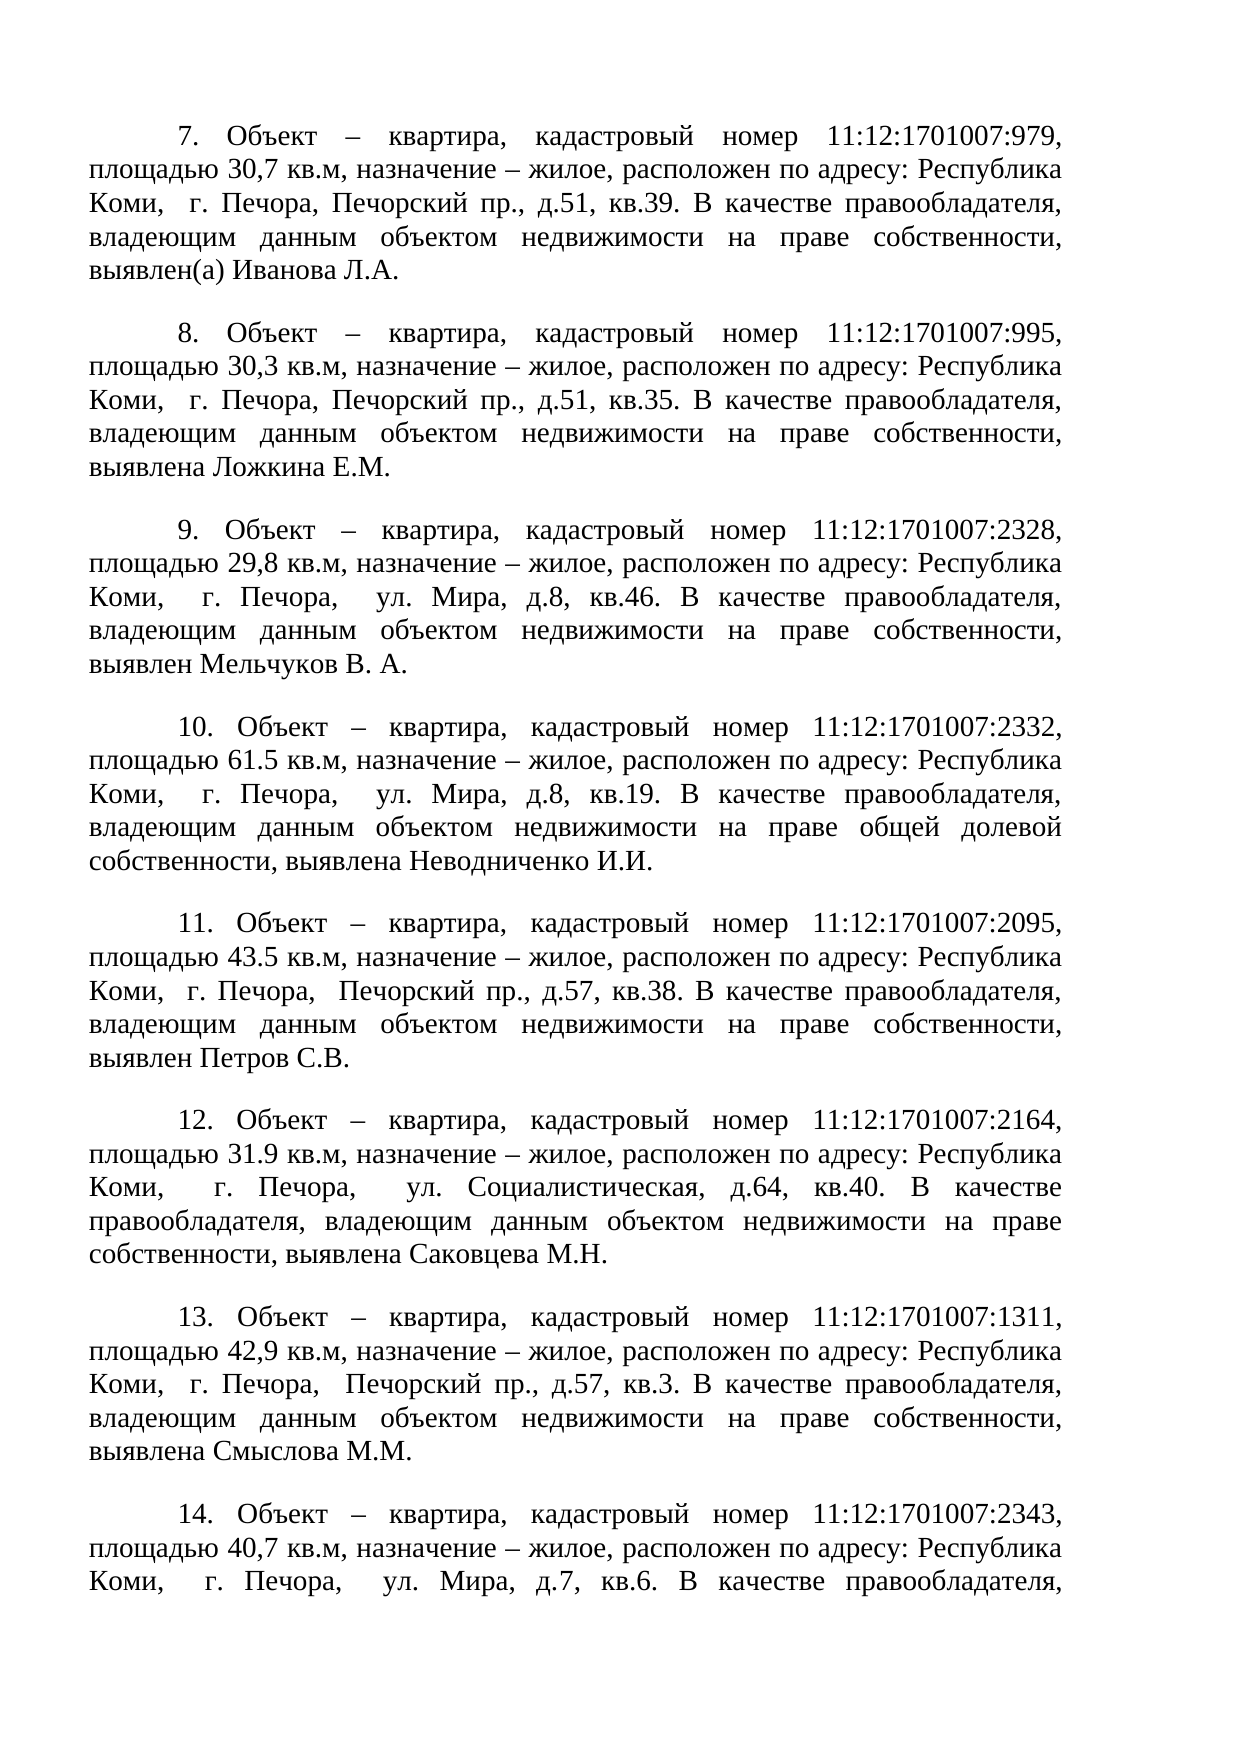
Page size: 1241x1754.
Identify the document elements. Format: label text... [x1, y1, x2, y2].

text 13. Объект – квартира, кадастровый номер 11:12:1701007:1311, площадью 42,9 кв.м, назначение – жилое, расположен по адресу: Республика Коми, г. Печора, Печорский пр., д.57, кв.3. В качестве правообладателя, владеющим данным объектом недвижимости на праве собственности, выявлена Смыслова М.М. [89, 1299, 1063, 1467]
text 9. Объект – квартира, кадастровый номер 11:12:1701007:2328, площадью 29,8 кв.м, назначение – жилое, расположен по адресу: Республика Коми, г. Печора, ул. Мира, д.8, кв.46. В качестве правообладателя, владеющим данным объектом недвижимости на праве собственности, выявлен Мельчуков В. А. [89, 512, 1063, 679]
text 11. Объект – квартира, кадастровый номер 11:12:1701007:2095, площадью 43.5 кв.м, назначение – жилое, расположен по адресу: Республика Коми, г. Печора, Печорский пр., д.57, кв.38. В качестве правообладателя, владеющим данным объектом недвижимости на праве собственности, выявлен Петров С.В. [89, 906, 1063, 1073]
text 8. Объект – квартира, кадастровый номер 11:12:1701007:995, площадью 30,3 кв.м, назначение – жилое, расположен по адресу: Республика Коми, г. Печора, Печорский пр., д.51, кв.35. В качестве правообладателя, владеющим данным объектом недвижимости на праве собственности, выявлена Ложкина Е.М. [89, 315, 1063, 483]
text 12. Объект – квартира, кадастровый номер 11:12:1701007:2164, площадью 31.9 кв.м, назначение – жилое, расположен по адресу: Республика Коми, г. Печора, ул. Социалистическая, д.64, кв.40. В качестве правообладателя, владеющим данным объектом недвижимости на праве собственности, выявлена Саковцева М.Н. [89, 1102, 1063, 1270]
text 10. Объект – квартира, кадастровый номер 11:12:1701007:2332, площадью 61.5 кв.м, назначение – жилое, расположен по адресу: Республика Коми, г. Печора, ул. Мира, д.8, кв.19. В качестве правообладателя, владеющим данным объектом недвижимости на праве общей долевой собственности, выявлена Неводниченко И.И. [89, 709, 1063, 876]
text 7. Объект – квартира, кадастровый номер 11:12:1701007:979, площадью 30,7 кв.м, назначение – жилое, расположен по адресу: Республика Коми, г. Печора, Печорский пр., д.51, кв.39. В качестве правообладателя, владеющим данным объектом недвижимости на праве собственности, выявлен(а) Иванова Л.А. [89, 118, 1063, 286]
